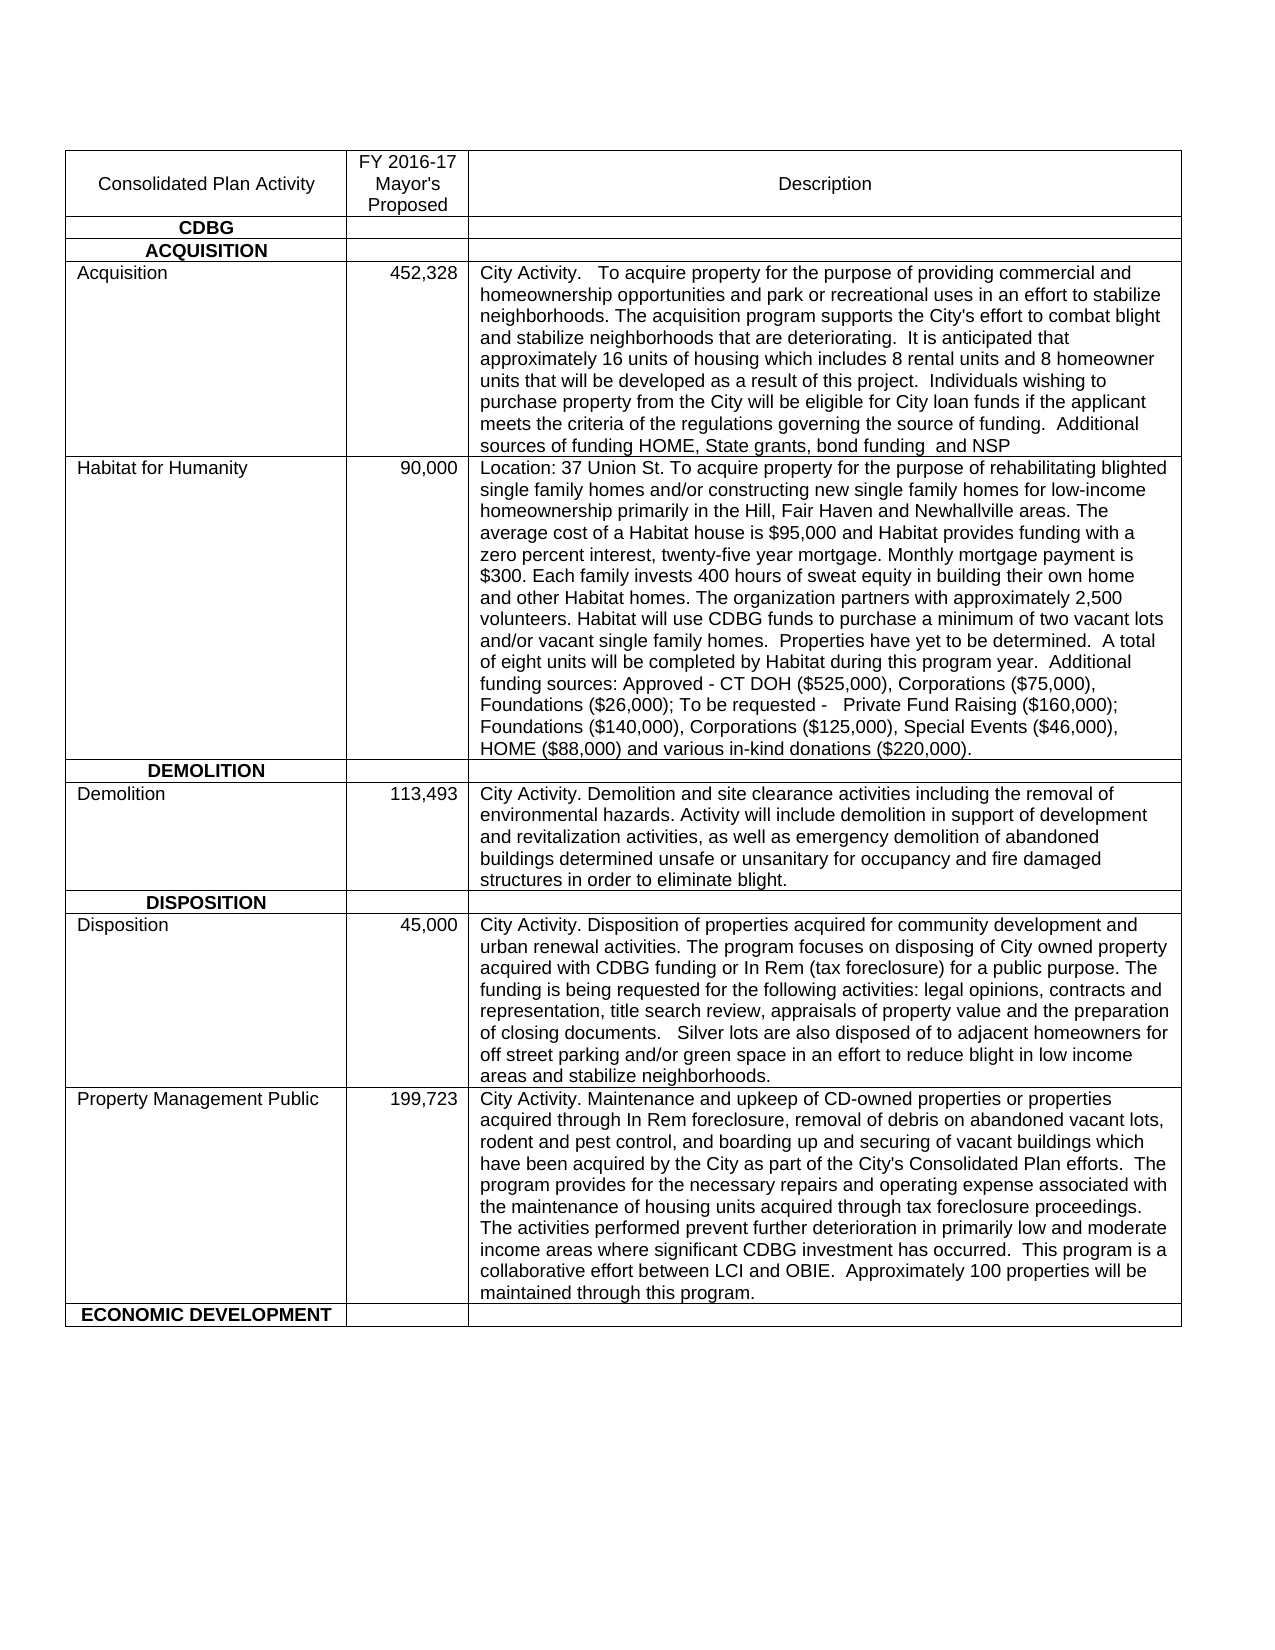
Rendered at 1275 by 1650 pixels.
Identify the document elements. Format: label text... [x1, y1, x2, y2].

table_header Consolidated Plan Activity [66, 151, 346, 216]
table_cell [469, 760, 1181, 782]
table_cell CDBG [66, 217, 346, 238]
table_cell 199,723 [347, 1088, 468, 1303]
table_cell Disposition [66, 914, 346, 1087]
table_cell City Activity. Disposition of properties acquired for community development and urban renewal activities. The program focuses on disposing of City owned property acquired with CDBG funding or In Rem (tax foreclosure) for a public purpose. The funding is being requested for the following activities: legal opinions, contracts and representation, title search review, appraisals of property value and the preparation of closing documents. Silver lots are also disposed of to adjacent homeowners for off street parking and/or green space in an effort to reduce blight in low income areas and stabilize neighborhoods. [469, 914, 1181, 1087]
table_cell [347, 760, 468, 782]
table_cell 452,328 [347, 262, 468, 456]
table_header Description [469, 151, 1181, 216]
table_cell [469, 217, 1181, 238]
table_cell City Activity. Demolition and site clearance activities including the removal of environmental hazards. Activity will include demolition in support of development and revitalization activities, as well as emergency demolition of abandoned buildings determined unsafe or unsanitary for occupancy and fire damaged structures in order to eliminate blight. [469, 783, 1181, 890]
table_cell Demolition [66, 783, 346, 890]
table_header FY 2016-17 Mayor's Proposed [347, 151, 468, 216]
table_cell [347, 891, 468, 913]
table_cell [347, 239, 468, 261]
table_cell ECONOMIC DEVELOPMENT [66, 1304, 346, 1326]
table_cell [469, 891, 1181, 913]
table_cell City Activity. Maintenance and upkeep of CD-owned properties or properties acquired through In Rem foreclosure, removal of debris on abandoned vacant lots, rodent and pest control, and boarding up and securing of vacant buildings which have been acquired by the City as part of the City's Consolidated Plan efforts. The program provides for the necessary repairs and operating expense associated with the maintenance of housing units acquired through tax foreclosure proceedings. The activities performed prevent further deterioration in primarily low and moderate income areas where significant CDBG investment has occurred. This program is a collaborative effort between LCI and OBIE. Approximately 100 properties will be maintained through this program. [469, 1088, 1181, 1303]
table_cell ACQUISITION [66, 239, 346, 261]
table_cell [469, 1304, 1181, 1326]
table_cell Acquisition [66, 262, 346, 456]
table_cell 113,493 [347, 783, 468, 890]
table_cell 90,000 [347, 457, 468, 759]
table_cell Property Management Public [66, 1088, 346, 1303]
table_cell [347, 1304, 468, 1326]
table_cell Habitat for Humanity [66, 457, 346, 759]
table_cell 45,000 [347, 914, 468, 1087]
table_cell [347, 217, 468, 238]
table_cell [469, 239, 1181, 261]
table_cell Location: 37 Union St. To acquire property for the purpose of rehabilitating blighted single family homes and/or constructing new single family homes for low-income homeownership primarily in the Hill, Fair Haven and Newhallville areas. The average cost of a Habitat house is $95,000 and Habitat provides funding with a zero percent interest, twenty-five year mortgage. Monthly mortgage payment is $300. Each family invests 400 hours of sweat equity in building their own home and other Habitat homes. The organization partners with approximately 2,500 volunteers. Habitat will use CDBG funds to purchase a minimum of two vacant lots and/or vacant single family homes. Properties have yet to be determined. A total of eight units will be completed by Habitat during this program year. Additional funding sources: Approved - CT DOH ($525,000), Corporations ($75,000), Foundations ($26,000); To be requested - Private Fund Raising ($160,000); Foundations ($140,000), Corporations ($125,000), Special Events ($46,000), HOME ($88,000) and various in-kind donations ($220,000). [469, 457, 1181, 759]
table_cell DEMOLITION [66, 760, 346, 782]
table_cell City Activity. To acquire property for the purpose of providing commercial and homeownership opportunities and park or recreational uses in an effort to stabilize neighborhoods. The acquisition program supports the City's effort to combat blight and stabilize neighborhoods that are deteriorating. It is anticipated that approximately 16 units of housing which includes 8 rental units and 8 homeowner units that will be developed as a result of this project. Individuals wishing to purchase property from the City will be eligible for City loan funds if the applicant meets the criteria of the regulations governing the source of funding. Additional sources of funding HOME, State grants, bond funding and NSP [469, 262, 1181, 456]
table_cell DISPOSITION [66, 891, 346, 913]
